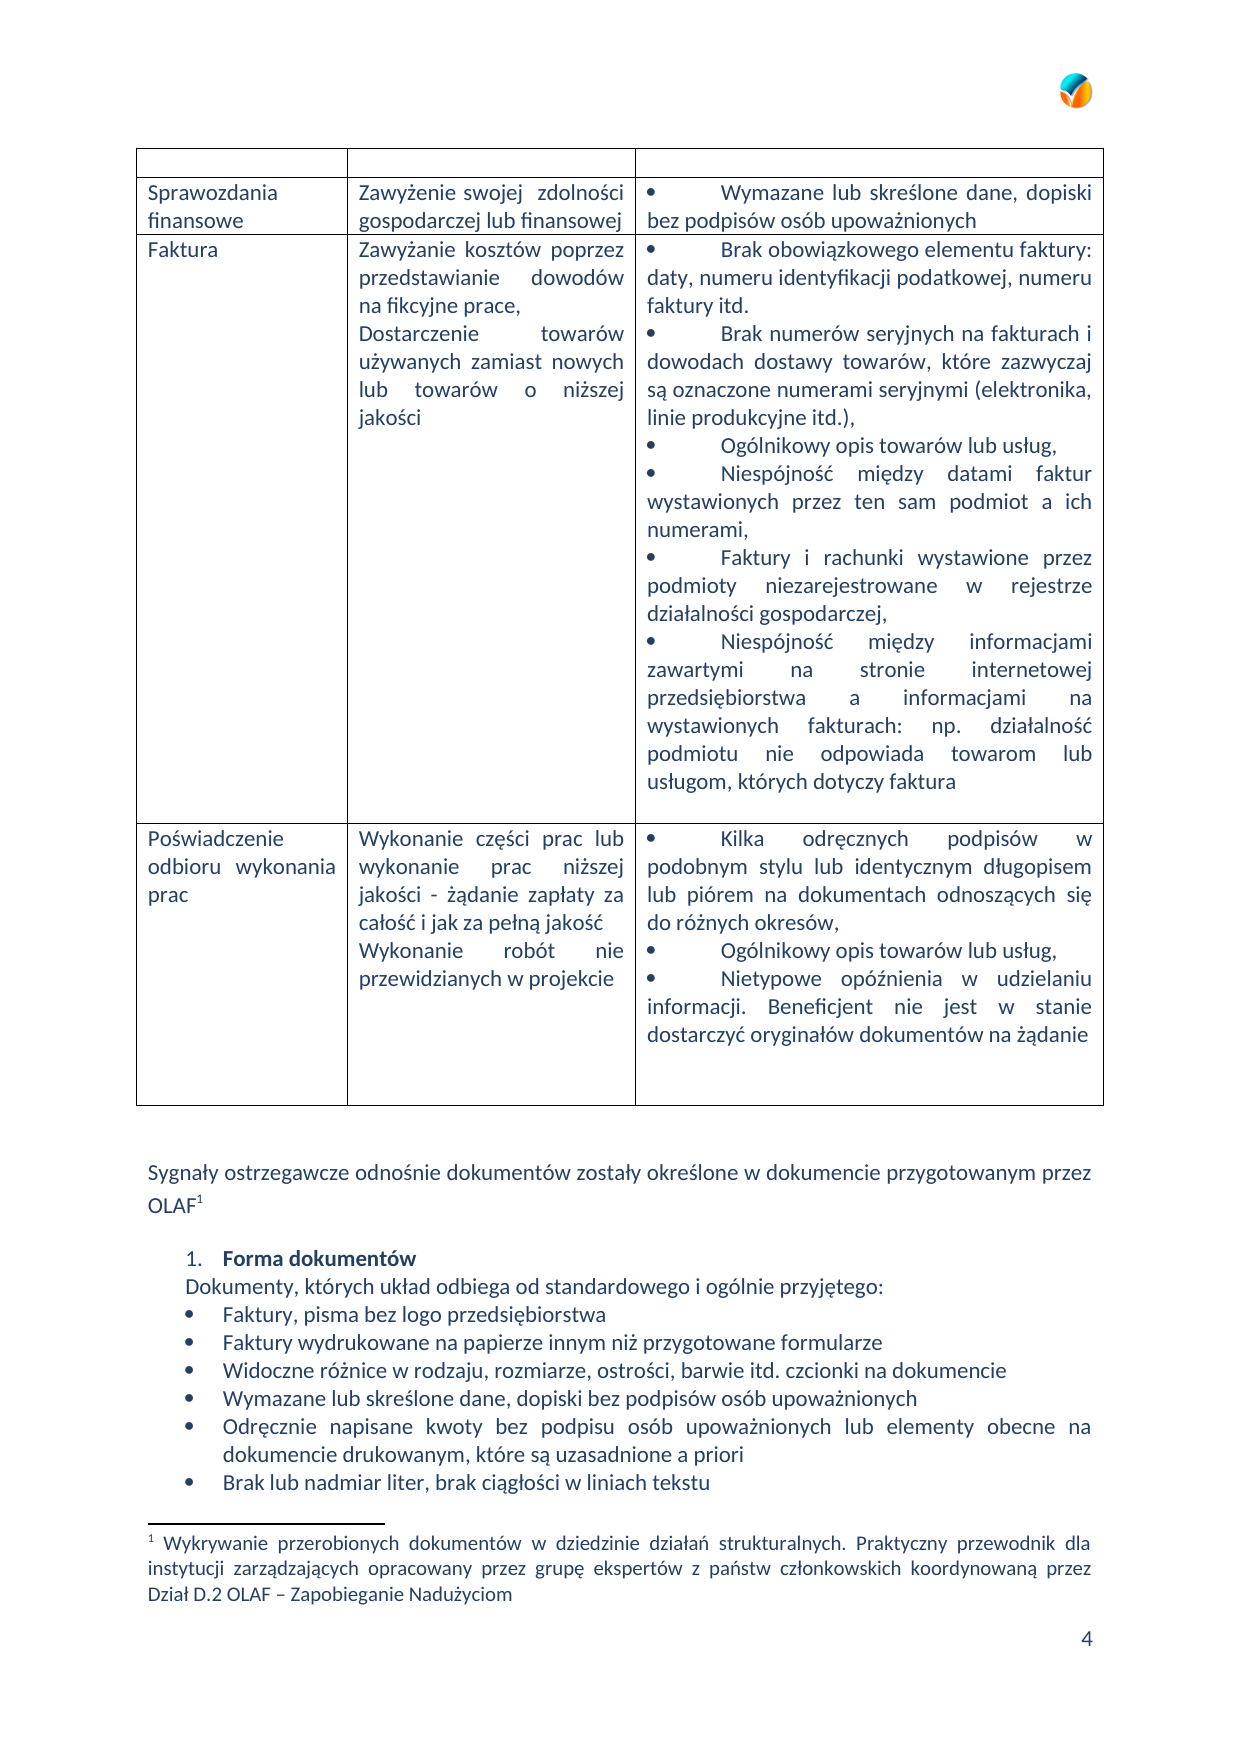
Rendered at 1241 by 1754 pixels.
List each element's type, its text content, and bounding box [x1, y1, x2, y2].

text Sygnały ostrzegawcze odnośnie dokumentów zostały określone w dokumencie przygotowanym przez OLAF [148, 1158, 1093, 1219]
list Faktury wydrukowane na papierze innym niż przygotowane formularze [185, 1328, 1093, 1356]
list Forma dokumentów [185, 1244, 1093, 1272]
table_cell Zawyżenie swojej zdolności gospodarczej lub finansowej [348, 178, 635, 234]
list Faktury, pisma bez logo przedsiębiorstwa [185, 1300, 1093, 1328]
list Brak lub nadmiar liter, brak ciągłości w liniach tekstu [185, 1468, 1093, 1496]
table_cell Wykonanie części prac lub wykonanie prac niższej jakości - żądanie zapłaty za całość i jak za pełną jakość Wykonanie robót nie przewidzianych w projekcie [348, 824, 635, 1104]
table_cell Kilka odręcznych podpisów w podobnym stylu lub identycznym długopisem lub piórem na dokumentach odnoszących się do różnych okresów, Ogólnikowy opis towarów lub usług, Nietypowe opóźnienia w udzielaniu informacji. Beneficjent nie jest w stanie dostarczyć oryginałów dokumentów na żądanie [636, 824, 1103, 1104]
text Dokumenty, których układ odbiega od standardowego i ogólnie przyjętego: [185, 1272, 1093, 1300]
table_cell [137, 149, 347, 177]
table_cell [636, 149, 1103, 177]
table_cell Sprawozdania finansowe [137, 178, 347, 234]
list Odręcznie napisane kwoty bez podpisu osób upoważnionych lub elementy obecne na dokumencie drukowanym, które są uzasadnione a priori [185, 1412, 1093, 1468]
table_cell Wymazane lub skreślone dane, dopiski bez podpisów osób upoważnionych [636, 178, 1103, 234]
table_cell Faktura [137, 235, 347, 823]
table_cell Zawyżanie kosztów poprzez przedstawianie dowodów na fikcyjne prace, Dostarczenie towarów używanych zamiast nowych lub towarów o niższej jakości [348, 235, 635, 823]
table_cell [348, 149, 635, 177]
list Wymazane lub skreślone dane, dopiski bez podpisów osób upoważnionych [185, 1384, 1093, 1412]
table_cell Brak obowiązkowego elementu faktury: daty, numeru identyfikacji podatkowej, numeru faktury itd. Brak numerów seryjnych na fakturach i dowodach dostawy towarów, które zazwyczaj są oznaczone numerami seryjnymi (elektronika, linie produkcyjne itd.), Ogólnikowy opis towarów lub usług, Niespójność między datami faktur wystawionych przez ten sam podmiot a ich numerami, Faktury i rachunki wystawione przez podmioty niezarejestrowane w rejestrze działalności gospodarczej, Niespójność między informacjami zawartymi na stronie internetowej przedsiębiorstwa a informacjami na wystawionych fakturach: np. działalność podmiotu nie odpowiada towarom lub usługom, których dotyczy faktura [636, 235, 1103, 823]
picture [1060, 73, 1093, 109]
table_cell Poświadczenie odbioru wykonania prac [137, 824, 347, 1104]
list Widoczne różnice w rodzaju, rozmiarze, ostrości, barwie itd. czcionki na dokumencie [185, 1356, 1093, 1384]
